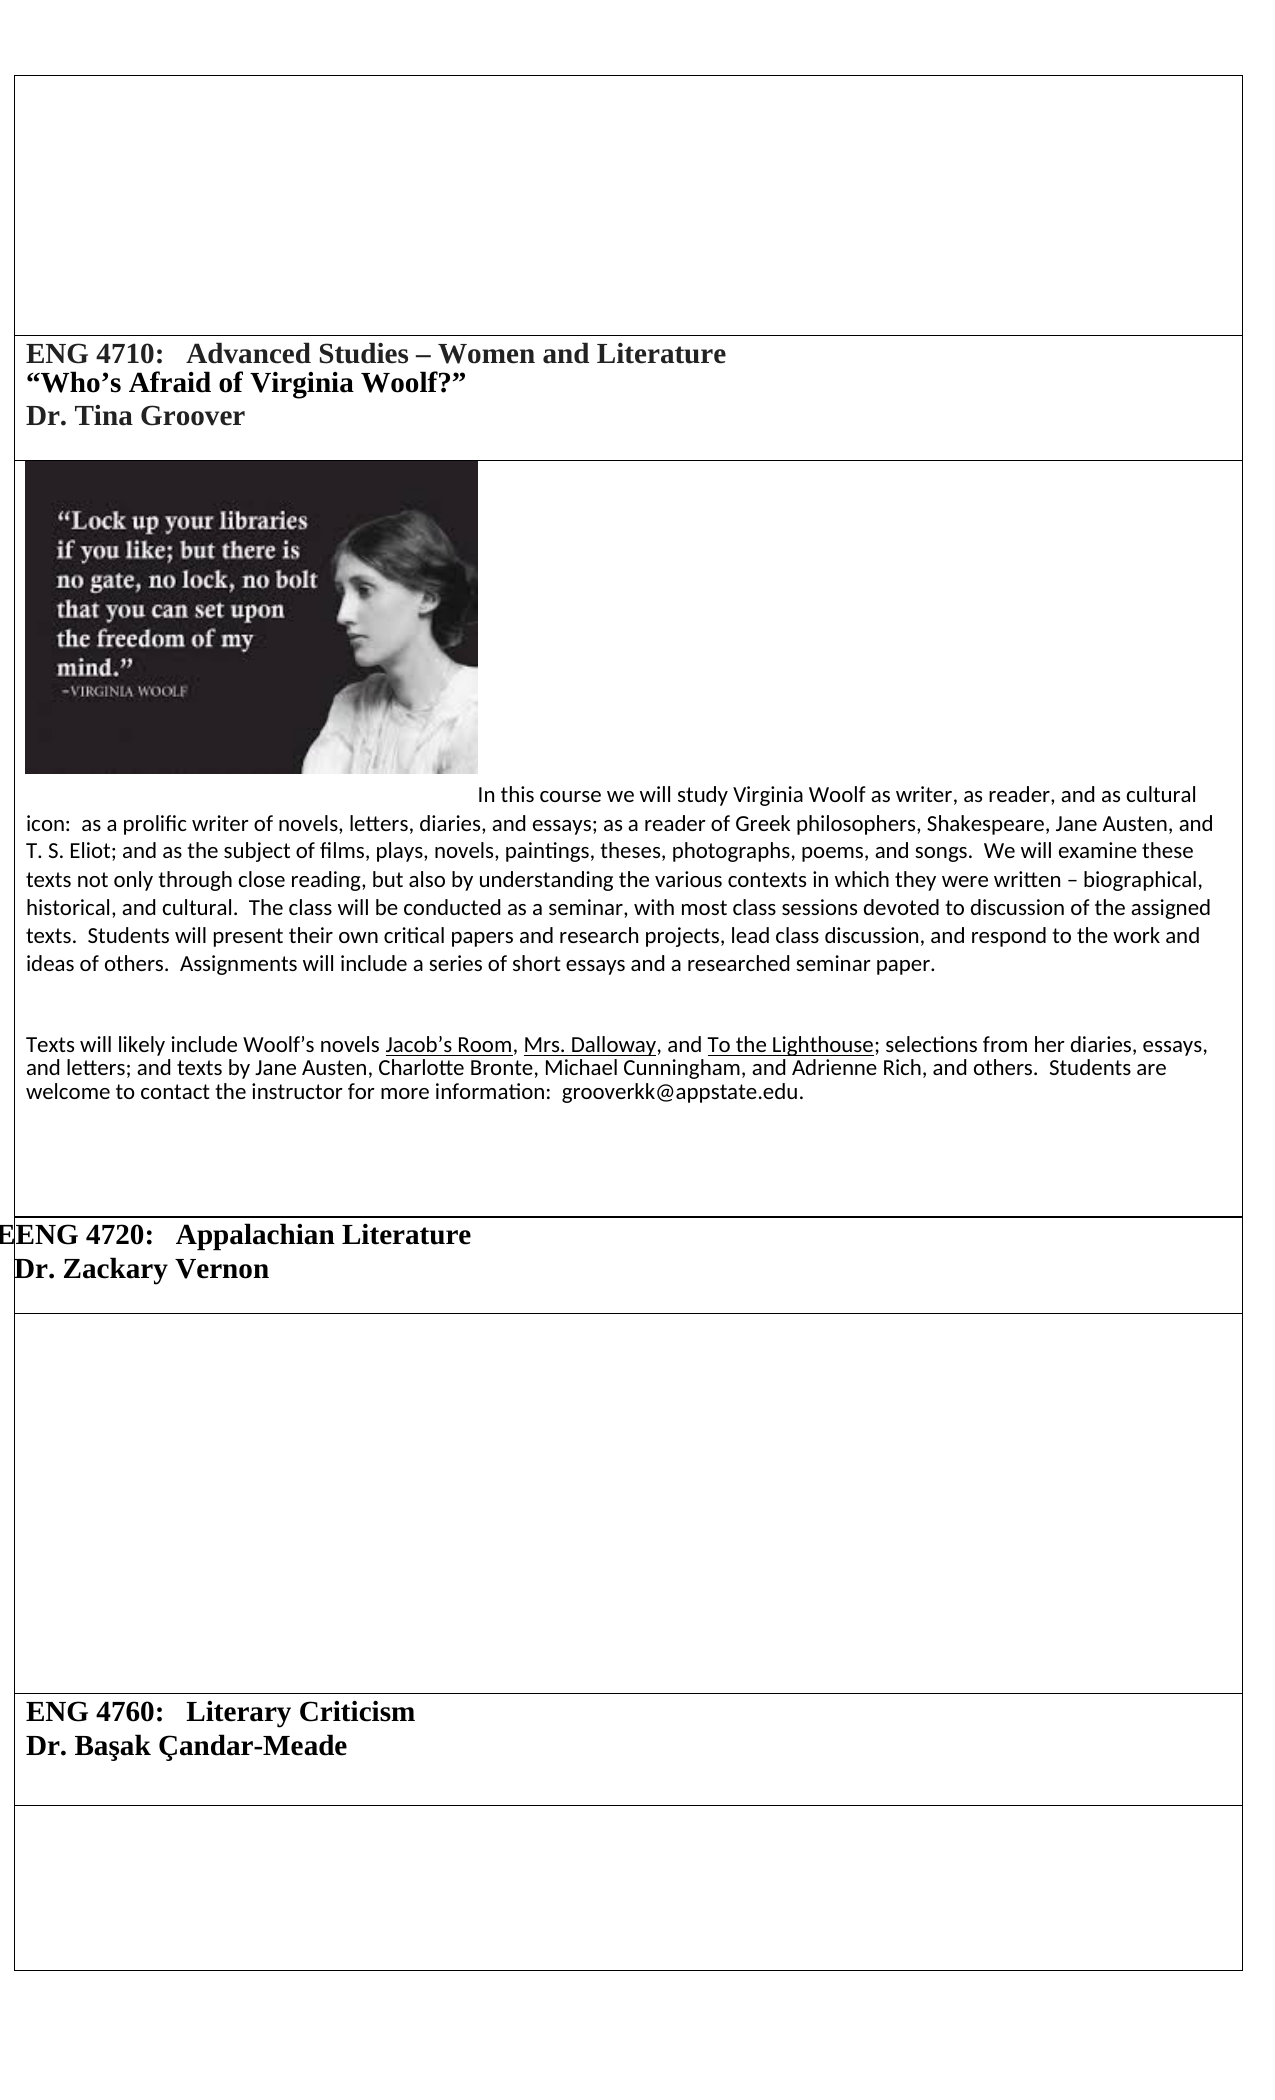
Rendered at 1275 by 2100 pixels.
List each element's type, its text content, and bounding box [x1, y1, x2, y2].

table_cell [15, 1314, 1242, 1693]
picture [25, 461, 478, 774]
table_cell ENG 4760: Literary Criticism Dr. Başak Çandar-Meade [15, 1694, 1242, 1804]
table_cell EENG 4720: Appalachian Literature Dr. Zackary Vernon [15, 1218, 1242, 1313]
table_cell [15, 76, 1242, 335]
table_cell In this course we will study Virginia Woolf as writer, as reader, and as cultural icon: as a prolific writer of novels, letters, diaries, and essays; as a reader of Greek philosophers, Shakespeare, Jane Austen, and T. S. Eliot; and as the subject of films, plays, novels, paintings, theses, photographs, poems, and songs. We will examine these texts not only through close reading, but also by understanding the various contexts in which they were written – biographical, historical, and cultural. The class will be conducted as a seminar, with most class sessions devoted to discussion of the assigned texts. Students will present their own critical papers and research projects, lead class discussion, and respond to the work and ideas of others. Assignments will include a series of short essays and a researched seminar paper. Texts will likely include Woolf’s novels Jacob’s Room, Mrs. Dalloway, and To the Lighthouse; selections from her diaries, essays, and letters; and texts by Jane Austen, Charlotte Bronte, Michael Cunningham, and Adrienne Rich, and others. Students are welcome to contact the instructor for more information: grooverkk@appstate.edu. [15, 461, 1242, 1216]
table_cell ENG 4710: Advanced Studies – Women and Literature “Who’s Afraid of Virginia Woolf?” Dr. Tina Groover [15, 336, 1242, 460]
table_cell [15, 1806, 1242, 1970]
